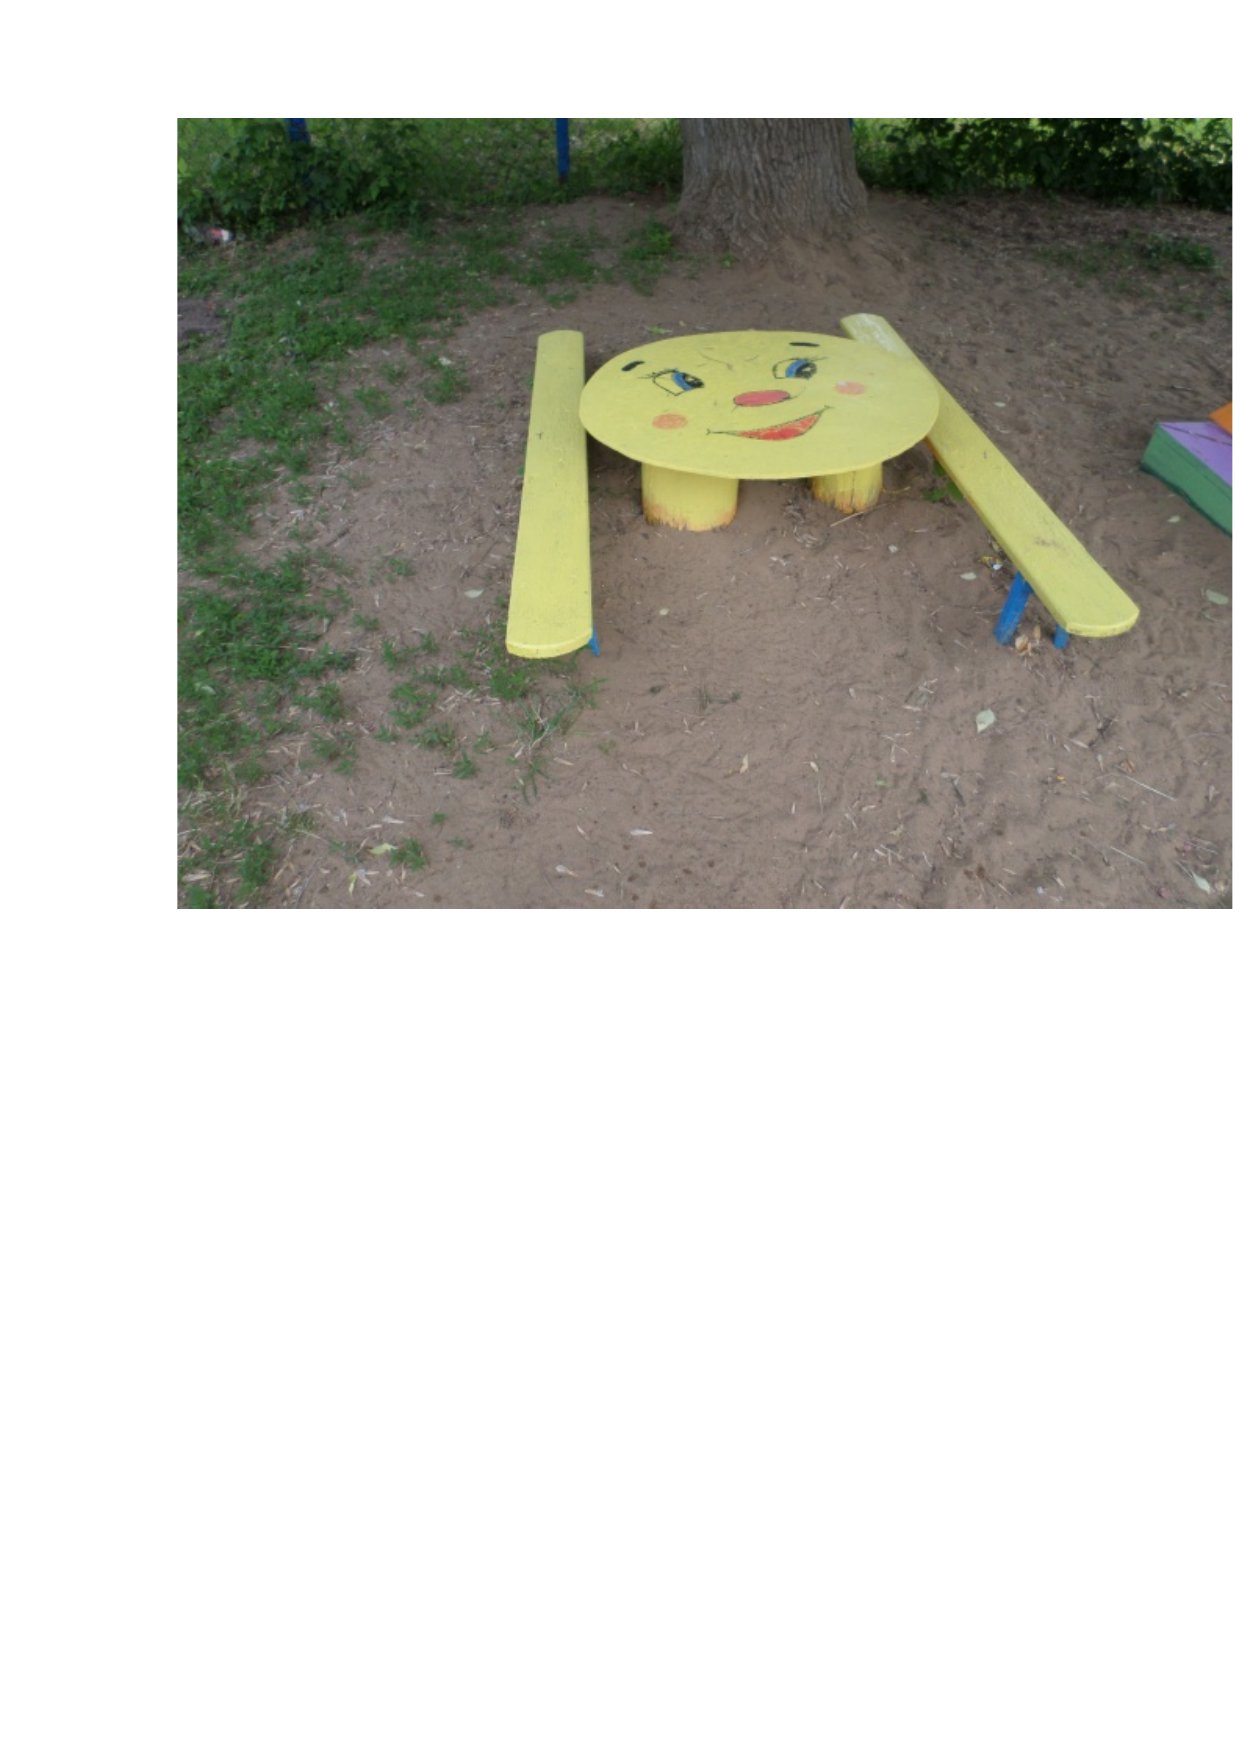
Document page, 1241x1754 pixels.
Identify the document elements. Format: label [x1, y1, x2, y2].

picture [177, 118, 1233, 909]
